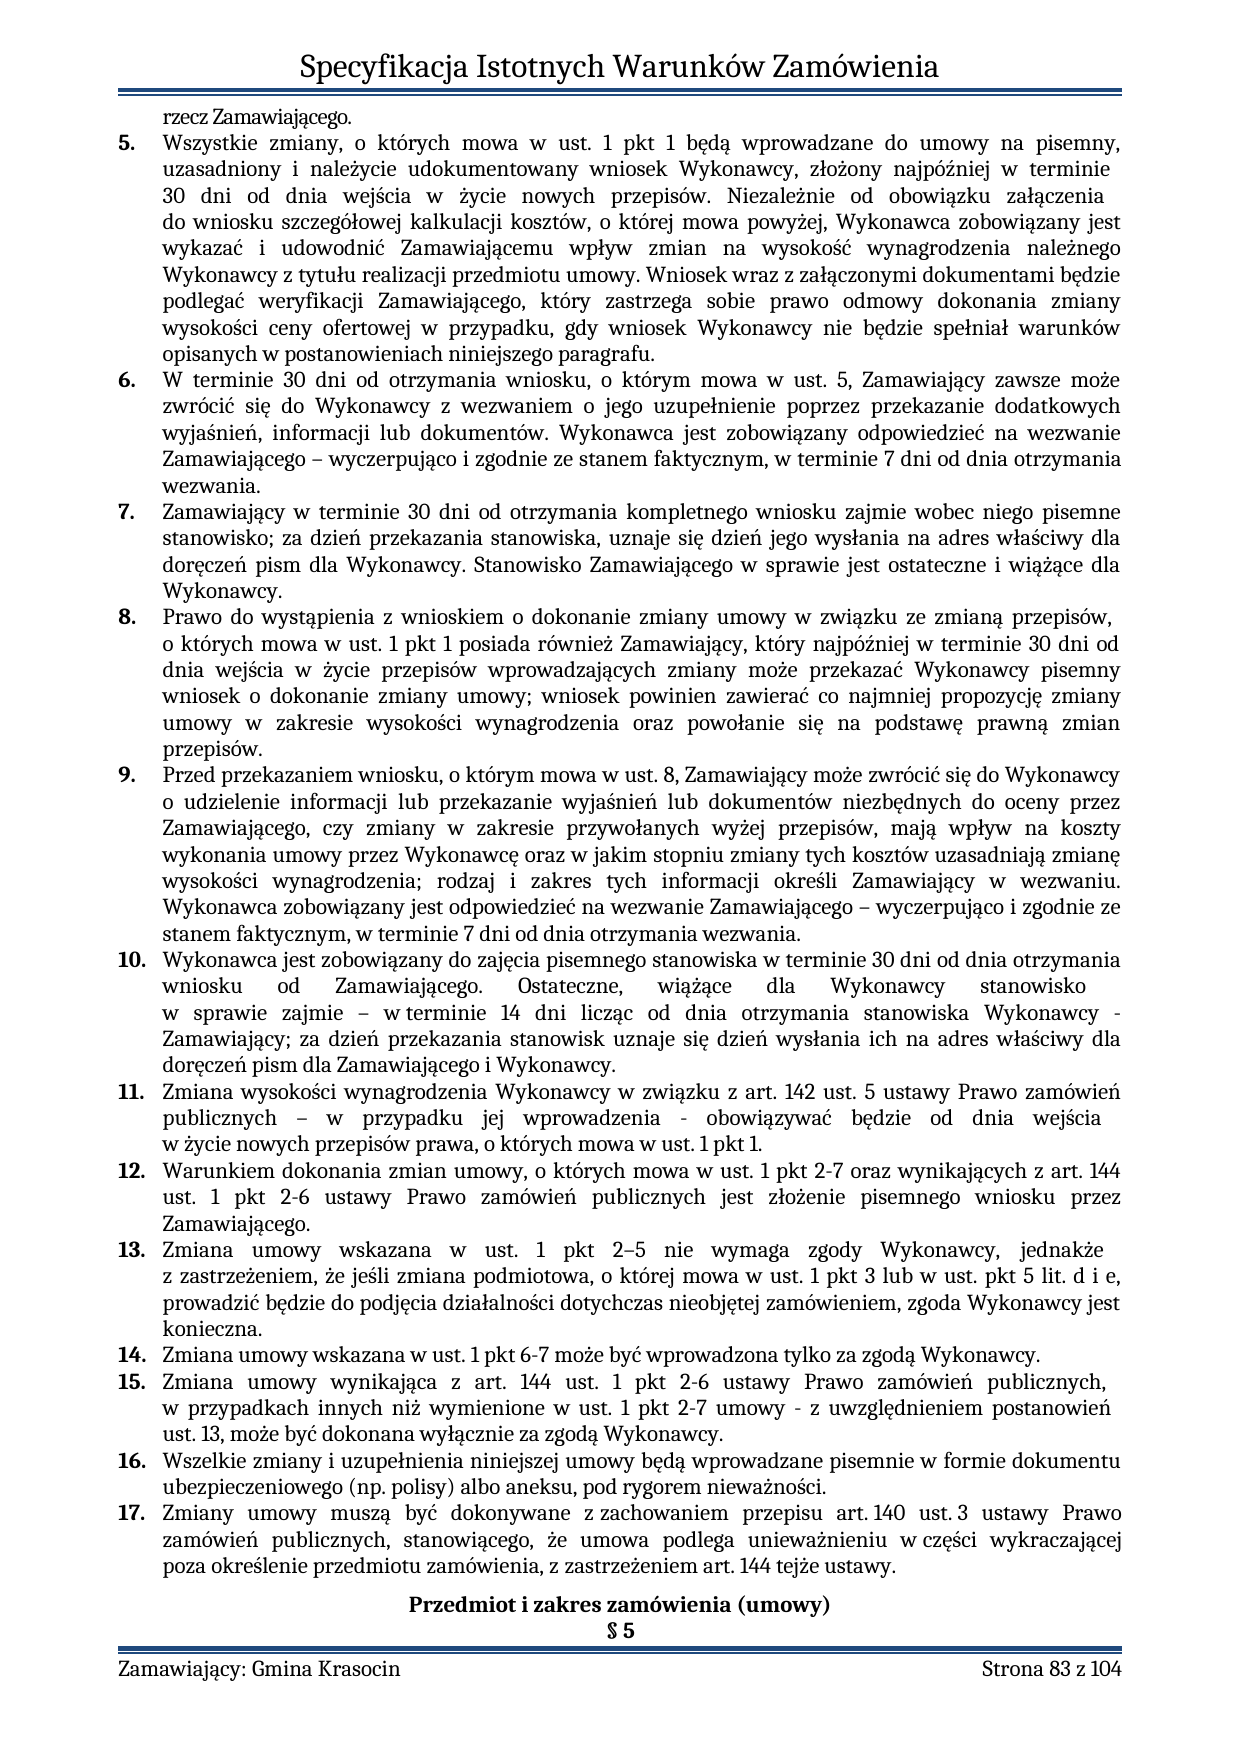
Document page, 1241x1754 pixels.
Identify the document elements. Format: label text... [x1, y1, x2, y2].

text § 5 [118, 1618, 1122, 1644]
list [118, 103, 1122, 130]
list Warunkiem dokonania zmian umowy, o których mowa w ust. 1 pkt 2-7 oraz wynikających z art. 144 ust. 1 pkt 2-6 ustawy Prawo zamówień publicznych jest złożenie pisemnego wniosku przez Zamawiającego. [118, 1158, 1122, 1237]
list Zamawiający w terminie 30 dni od otrzymania kompletnego wniosku zajmie wobec niego pisemne stanowisko; za dzień przekazania stanowiska, uznaje się dzień jego wysłania na adres właściwy dla doręczeń pism dla Wykonawcy. Stanowisko Zamawiającego w sprawie jest ostateczne i wiążące dla Wykonawcy. [118, 499, 1122, 604]
list Zmiana umowy wynikająca z art. 144 ust. 1 pkt 2-6 ustawy Prawo zamówień publicznych, w przypadkach innych niż wymienione w ust. 1 pkt 2-7 umowy - z uwzględnieniem postanowień ust. 13, może być dokonana wyłącznie za zgodą Wykonawcy. [118, 1368, 1122, 1447]
list Wszelkie zmiany i uzupełnienia niniejszej umowy będą wprowadzane pisemnie w formie dokumentu ubezpieczeniowego (np. polisy) albo aneksu, pod rygorem nieważności. [118, 1447, 1122, 1500]
list Wszystkie zmiany, o których mowa w ust. 1 pkt 1 będą wprowadzane do umowy na pisemny, uzasadniony i należycie udokumentowany wniosek Wykonawcy, złożony najpóźniej w terminie 30 dni od dnia wejścia w życie nowych przepisów. Niezależnie od obowiązku załączenia do wniosku szczegółowej kalkulacji kosztów, o której mowa powyżej, Wykonawca zobowiązany jest wykazać i udowodnić Zamawiającemu wpływ zmian na wysokość wynagrodzenia należnego Wykonawcy z tytułu realizacji przedmiotu umowy. Wniosek wraz z załączonymi dokumentami będzie podlegać weryfikacji Zamawiającego, który zastrzega sobie prawo odmowy dokonania zmiany wysokości ceny ofertowej w przypadku, gdy wniosek Wykonawcy nie będzie spełniał warunków opisanych w postanowieniach niniejszego paragrafu. [118, 130, 1122, 367]
list Prawo do wystąpienia z wnioskiem o dokonanie zmiany umowy w związku ze zmianą przepisów, o których mowa w ust. 1 pkt 1 posiada również Zamawiający, który najpóźniej w terminie 30 dni od dnia wejścia w życie przepisów wprowadzających zmiany może przekazać Wykonawcy pisemny wniosek o dokonanie zmiany umowy; wniosek powinien zawierać co najmniej propozycję zmiany umowy w zakresie wysokości wynagrodzenia oraz powołanie się na podstawę prawną zmian przepisów. [118, 604, 1122, 762]
list Zmiana wysokości wynagrodzenia Wykonawcy w związku z art. 142 ust. 5 ustawy Prawo zamówień publicznych – w przypadku jej wprowadzenia - obowiązywać będzie od dnia wejścia w życie nowych przepisów prawa, o których mowa w ust. 1 pkt 1. [118, 1078, 1122, 1158]
text Przedmiot i zakres zamówienia (umowy) [118, 1592, 1122, 1618]
list Przed przekazaniem wniosku, o którym mowa w ust. 8, Zamawiający może zwrócić się do Wykonawcy o udzielenie informacji lub przekazanie wyjaśnień lub dokumentów niezbędnych do oceny przez Zamawiającego, czy zmiany w zakresie przywołanych wyżej przepisów, mają wpływ na koszty wykonania umowy przez Wykonawcę oraz w jakim stopniu zmiany tych kosztów uzasadniają zmianę wysokości wynagrodzenia; rodzaj i zakres tych informacji określi Zamawiający w wezwaniu. Wykonawca zobowiązany jest odpowiedzieć na wezwanie Zamawiającego – wyczerpująco i zgodnie ze stanem faktycznym, w terminie 7 dni od dnia otrzymania wezwania. [118, 762, 1122, 947]
list W terminie 30 dni od otrzymania wniosku, o którym mowa w ust. 5, Zamawiający zawsze może zwrócić się do Wykonawcy z wezwaniem o jego uzupełnienie poprzez przekazanie dodatkowych wyjaśnień, informacji lub dokumentów. Wykonawca jest zobowiązany odpowiedzieć na wezwanie Zamawiającego – wyczerpująco i zgodnie ze stanem faktycznym, w terminie 7 dni od dnia otrzymania wezwania. [118, 367, 1122, 499]
list Wykonawca jest zobowiązany do zajęcia pisemnego stanowiska w terminie 30 dni od dnia otrzymania wniosku od Zamawiającego. Ostateczne, wiążące dla Wykonawcy stanowisko w sprawie zajmie – w terminie 14 dni licząc od dnia otrzymania stanowiska Wykonawcy - Zamawiający; za dzień przekazania stanowisk uznaje się dzień wysłania ich na adres właściwy dla doręczeń pism dla Zamawiającego i Wykonawcy. [118, 947, 1122, 1078]
list Zmiana umowy wskazana w ust. 1 pkt 2–5 nie wymaga zgody Wykonawcy, jednakże z zastrzeżeniem, że jeśli zmiana podmiotowa, o której mowa w ust. 1 pkt 3 lub w ust. pkt 5 lit. d i e, prowadzić będzie do podjęcia działalności dotychczas nieobjętej zamówieniem, zgoda Wykonawcy jest konieczna. [118, 1237, 1122, 1342]
list Zmiana umowy wskazana w ust. 1 pkt 6-7 może być wprowadzona tylko za zgodą Wykonawcy. [118, 1342, 1122, 1368]
list Zmiany umowy muszą być dokonywane z zachowaniem przepisu art. 140 ust. 3 ustawy Prawo zamówień publicznych, stanowiącego, że umowa podlega unieważnieniu w części wykraczającej poza określenie przedmiotu zamówienia, z zastrzeżeniem art. 144 tejże ustawy. [118, 1500, 1122, 1579]
